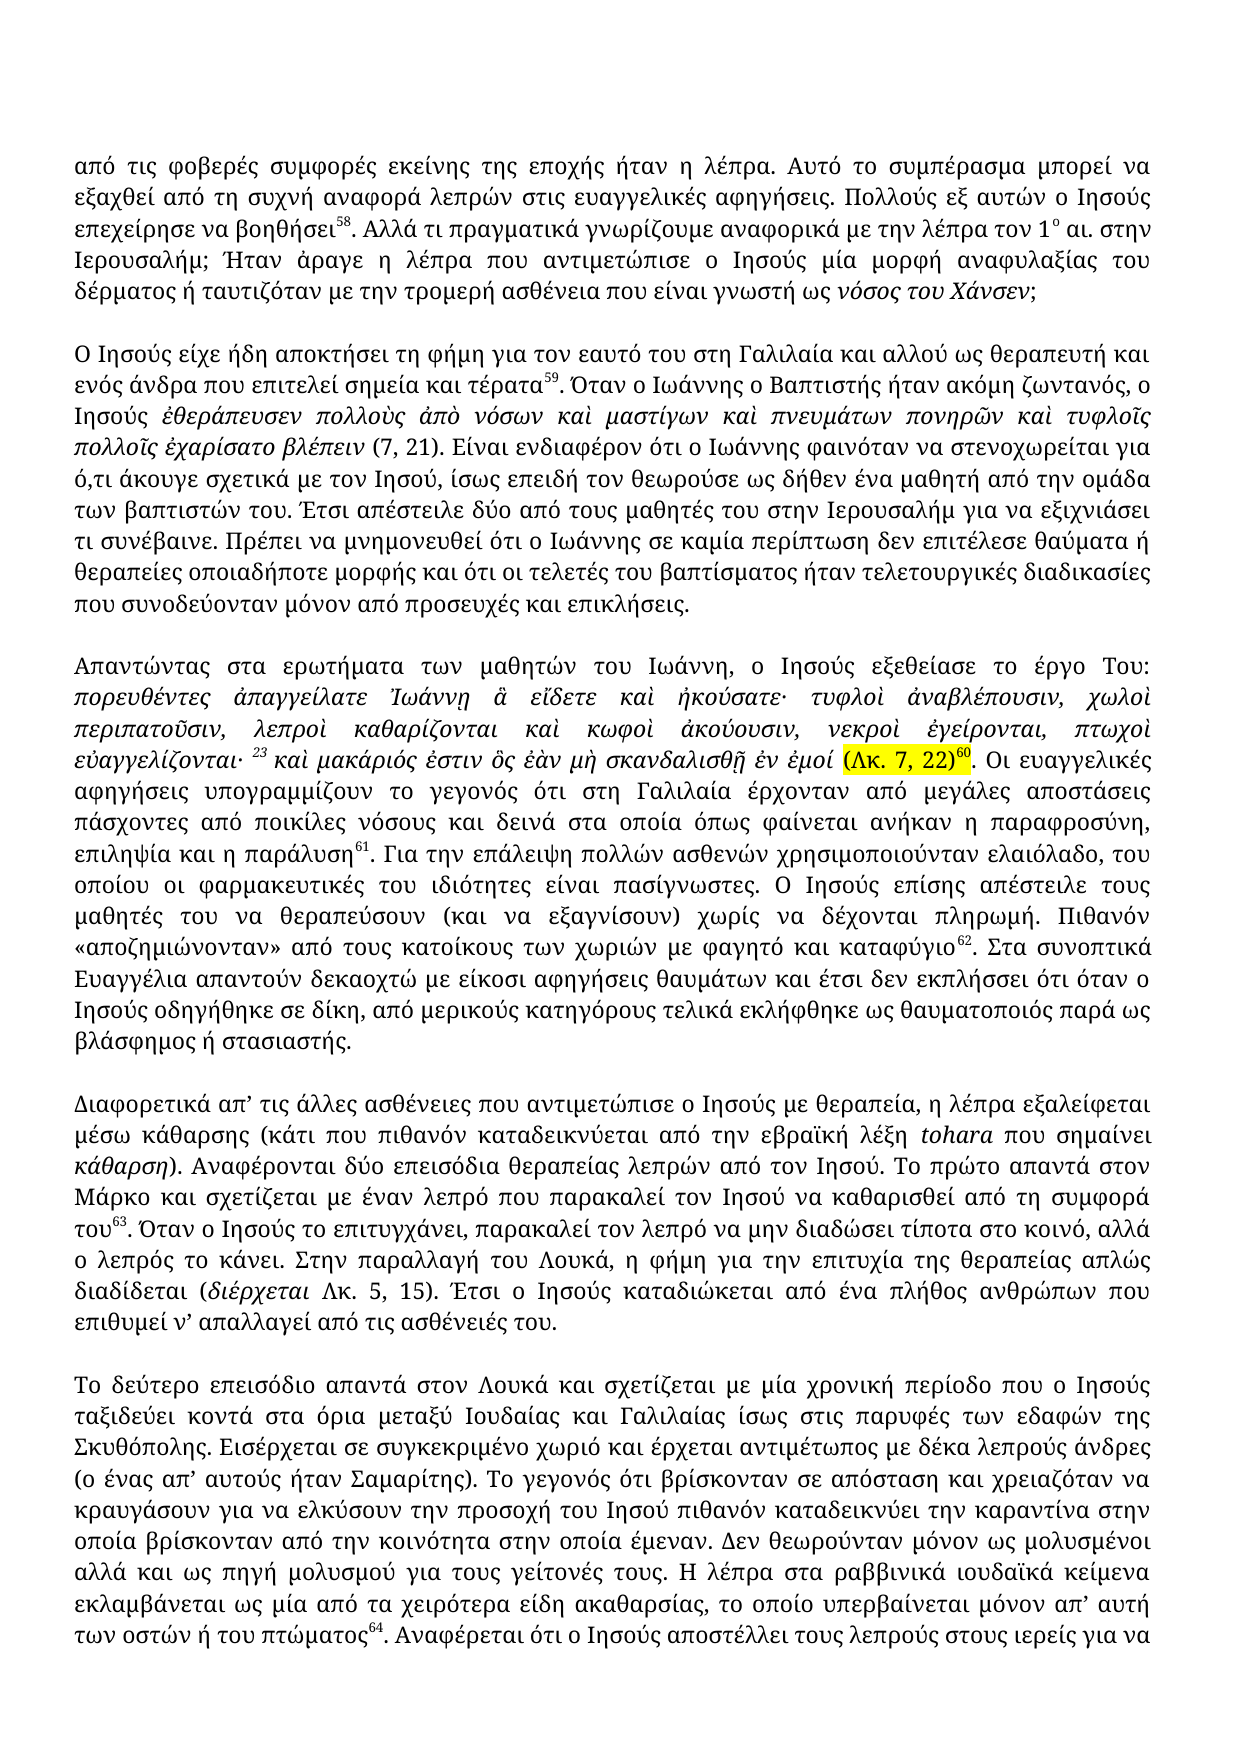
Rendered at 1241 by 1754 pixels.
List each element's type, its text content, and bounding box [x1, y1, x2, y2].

text Ο Ιησούς είχε ήδη αποκτήσει τη φήμη για τον εαυτό του στη Γαλιλαία και αλλού ως θεραπευτή και ενός άνδρα που επιτελεί σημεία και τέρατα59. Όταν ο Ιωάννης ο Βαπτιστής ήταν ακόμη ζωντανός, ο Ιησούς ἐθεράπευσεν πολλοὺς ἀπὸ νόσων καὶ μαστίγων καὶ πνευμάτων πονηρῶν καὶ τυφλοῖς πολλοῖς ἐχαρίσατο βλέπειν (7, 21). Είναι ενδιαφέρον ότι ο Ιωάννης φαινόταν να στενοχωρείται για ό,τι άκουγε σχετικά με τον Ιησού, ίσως επειδή τον θεωρούσε ως δήθεν ένα μαθητή από την ομάδα των βαπτιστών του. Έτσι απέστειλε δύο από τους μαθητές του στην Ιερουσαλήμ για να εξιχνιάσει τι συνέβαινε. Πρέπει να μνημονευθεί ότι ο Ιωάννης σε καμία περίπτωση δεν επιτέλεσε θαύματα ή θεραπείες οποιαδήποτε μορφής και ότι οι τελετές του βαπτίσματος ήταν τελετουργικές διαδικασίες που συνοδεύονταν μόνον από προσευχές και επικλήσεις. [74, 337, 1152, 619]
text Διαφορετικά απ’ τις άλλες ασθένειες που αντιμετώπισε ο Ιησούς με θεραπεία, η λέπρα εξαλείφεται μέσω κάθαρσης (κάτι που πιθανόν καταδεικνύεται από την εβραϊκή λέξη tohara που σημαίνει κάθαρση). Αναφέρονται δύο επεισόδια θεραπείας λεπρών από τον Ιησού. Το πρώτο απαντά στον Μάρκο και σχετίζεται με έναν λεπρό που παρακαλεί τον Ιησού να καθαρισθεί από τη συμφορά του63. Όταν ο Ιησούς το επιτυγχάνει, παρακαλεί τον λεπρό να μην διαδώσει τίποτα στο κοινό, αλλά ο λεπρός το κάνει. Στην παραλλαγή του Λουκά, η φήμη για την επιτυχία της θεραπείας απλώς διαδίδεται (διέρχεται Λκ. 5, 15). Έτσι ο Ιησούς καταδιώκεται από ένα πλήθος ανθρώπων που επιθυμεί ν’ απαλλαγεί από τις ασθένειές του. [74, 1087, 1152, 1337]
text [74, 1369, 1152, 1650]
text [74, 150, 1152, 306]
text Απαντώντας στα ερωτήματα των μαθητών του Ιωάννη, ο Ιησούς εξεθείασε το έργο Του: πορευθέντες ἀπαγγείλατε Ἰωάννῃ ἃ εἴδετε καὶ ἠκούσατε· τυφλοὶ ἀναβλέπουσιν, χωλοὶ περιπατοῦσιν, λεπροὶ καθαρίζονται καὶ κωφοὶ ἀκούουσιν, νεκροὶ ἐγείρονται, πτωχοὶ εὐαγγελίζονται· 23 καὶ μακάριός ἐστιν ὃς ἐὰν μὴ σκανδαλισθῇ ἐν ἐμοί (Λκ. 7, 22)60. Οι ευαγγελικές αφηγήσεις υπογραμμίζουν το γεγονός ότι στη Γαλιλαία έρχονταν από μεγάλες αποστάσεις πάσχοντες από ποικίλες νόσους και δεινά στα οποία όπως φαίνεται ανήκαν η παραφροσύνη, επιληψία και η παράλυση61. για την επάλειψη πολλών ασθενών χρησιμοποιούνταν ελαιόλαδο, του οποίου οι φαρμακευτικές του ιδιότητες είναι πασίγνωστες. Ο Ιησούς επίσης απέστειλε τους μαθητές του να θεραπεύσουν (και να εξαγνίσουν) χωρίς να δέχονται πληρωμή. Πιθανόν «αποζημιώνονταν» από τους κατοίκους των χωριών με φαγητό και καταφύγιο62. Στα συνοπτικά Ευαγγέλια απαντούν δεκαοχτώ με είκοσι αφηγήσεις θαυμάτων και έτσι δεν εκπλήσσει ότι όταν ο Ιησούς οδηγήθηκε σε δίκη, από μερικούς κατηγόρους τελικά εκλήφθηκε ως θαυματοποιός παρά ως βλάσφημος ή στασιαστής. [74, 650, 1152, 1056]
